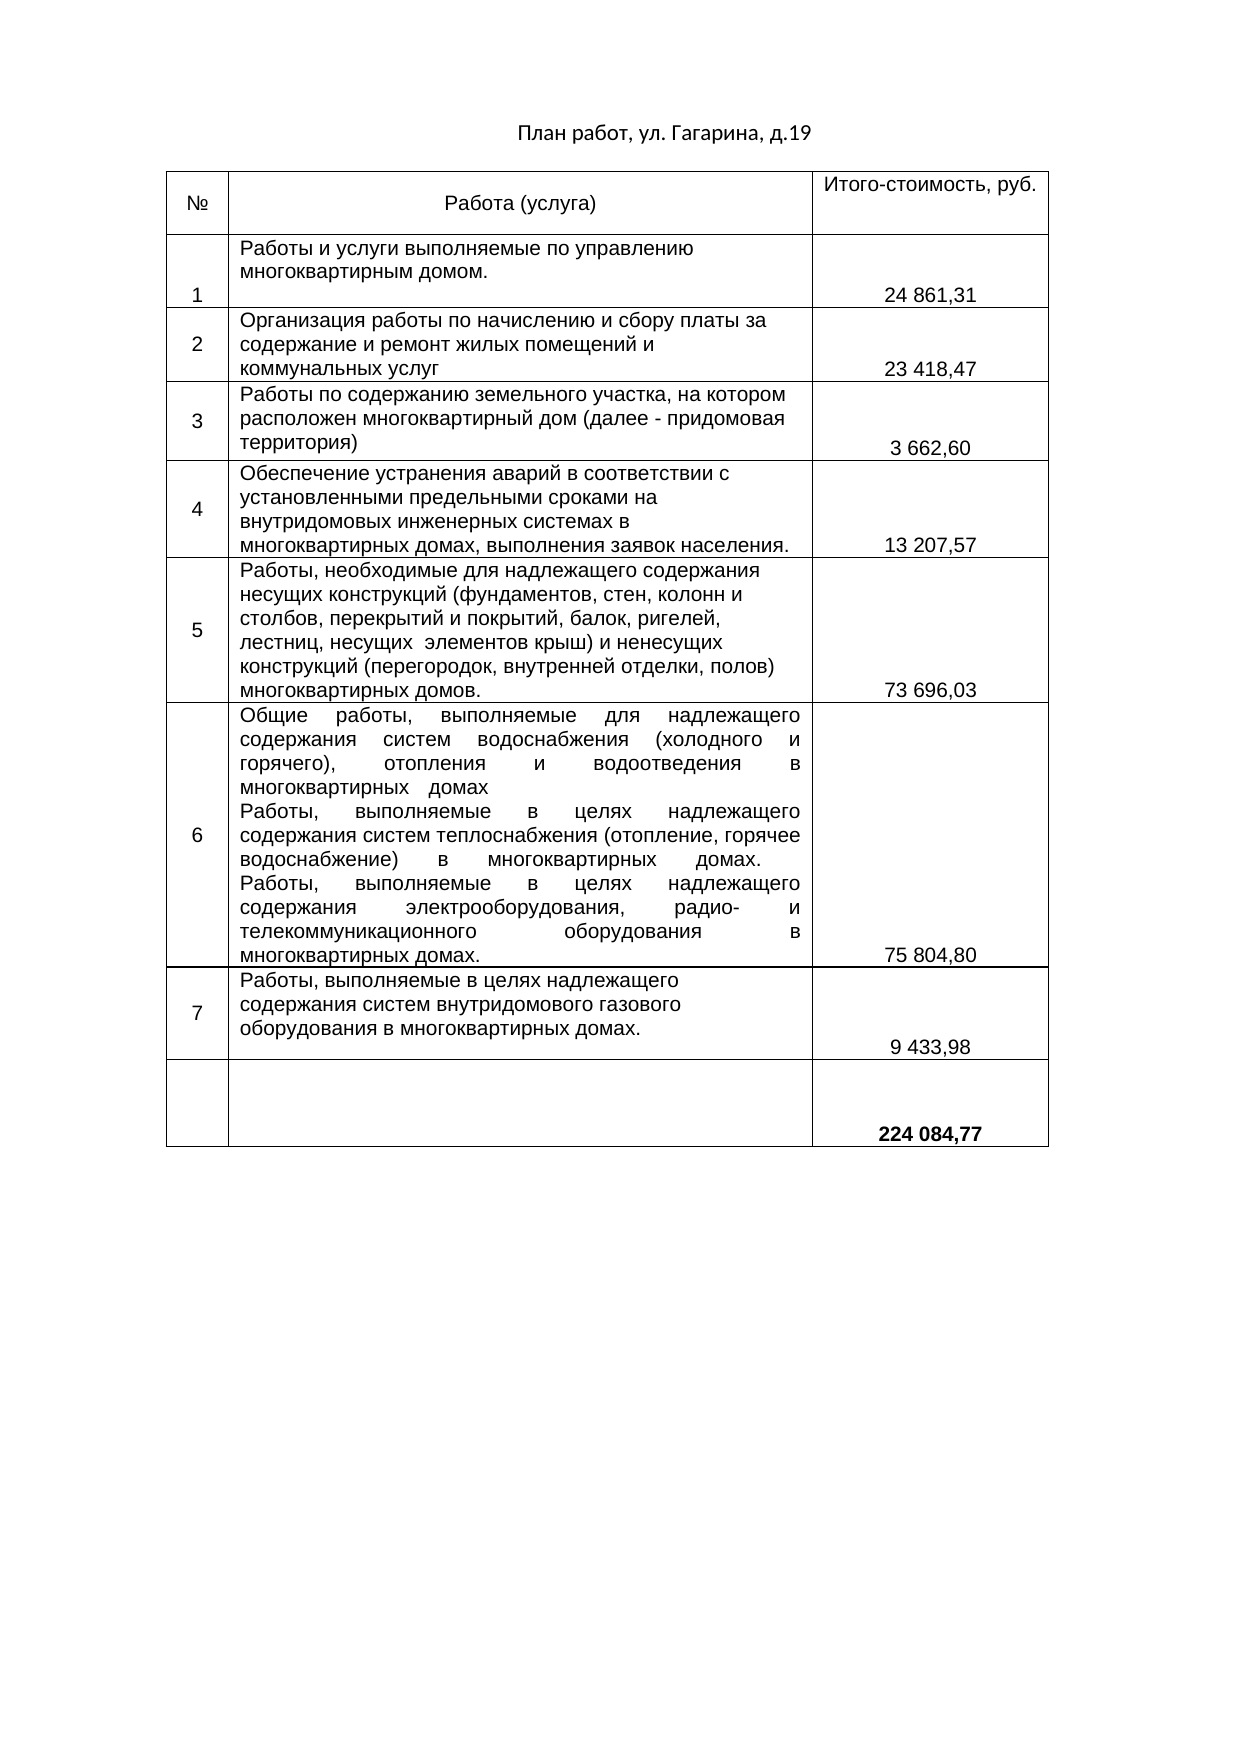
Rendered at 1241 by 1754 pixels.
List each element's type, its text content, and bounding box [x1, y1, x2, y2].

table_cell 3 662,60 [813, 382, 1048, 460]
table_cell 224 084,77 [813, 1060, 1048, 1146]
table_cell 13 207,57 [813, 461, 1048, 557]
table_cell Работы и услуги выполняемые по управлению многоквартирным домом. [229, 235, 812, 307]
table_cell Организация работы по начислению и сбору платы за содержание и ремонт жилых помещений и коммунальных услуг [229, 308, 812, 381]
table_cell 23 418,47 [813, 308, 1048, 381]
table_cell Обеспечение устранения аварий в соответствии с установленными предельными сроками на внутридомовых инженерных системах в многоквартирных домах, выполнения заявок населения. [229, 461, 812, 557]
table_cell 2 [167, 308, 228, 381]
table_cell 6 [167, 703, 228, 966]
table_cell Работы по содержанию земельного участка, на котором расположен многоквартирный дом (далее - придомовая территория) [229, 382, 812, 460]
table_cell 75 804,80 [813, 703, 1048, 966]
table_cell Работы, выполняемые в целях надлежащего содержания систем внутридомового газового оборудования в многоквартирных домах. [229, 968, 812, 1058]
table_cell 9 433,98 [813, 968, 1048, 1058]
table_cell 4 [167, 461, 228, 557]
table_cell 5 [167, 558, 228, 702]
table_header № [167, 172, 228, 234]
table_cell Работы, необходимые для надлежащего содержания несущих конструкций (фундаментов, стен, колонн и столбов, перекрытий и покрытий, балок, ригелей, лестниц, несущих элементов крыш) и ненесущих конструкций (перегородок, внутренней отделки, полов) многоквартирных домов. [229, 558, 812, 702]
table_cell 24 861,31 [813, 235, 1048, 307]
table_cell [229, 1060, 812, 1146]
table_header Работа (услуга) [229, 172, 812, 234]
table_cell 1 [167, 235, 228, 307]
table_cell 3 [167, 382, 228, 460]
table_cell [167, 1060, 228, 1146]
table_header Итого-стоимость, руб. [813, 172, 1048, 234]
text План работ, ул. Гагарина, д.19 [177, 118, 1152, 146]
table_cell Общие работы, выполняемые для надлежащего содержания систем водоснабжения (холодного и горячего), отопления и водоотведения в многоквартирных домах Работы, выполняемые в целях надлежащего содержания систем теплоснабжения (отопление, горячее водоснабжение) в многоквартирных домах. Работы, выполняемые в целях надлежащего содержания электрооборудования, радио- и телекоммуникационного оборудования в многоквартирных домах. [229, 703, 812, 966]
table_cell 7 [167, 968, 228, 1058]
table_cell 73 696,03 [813, 558, 1048, 702]
